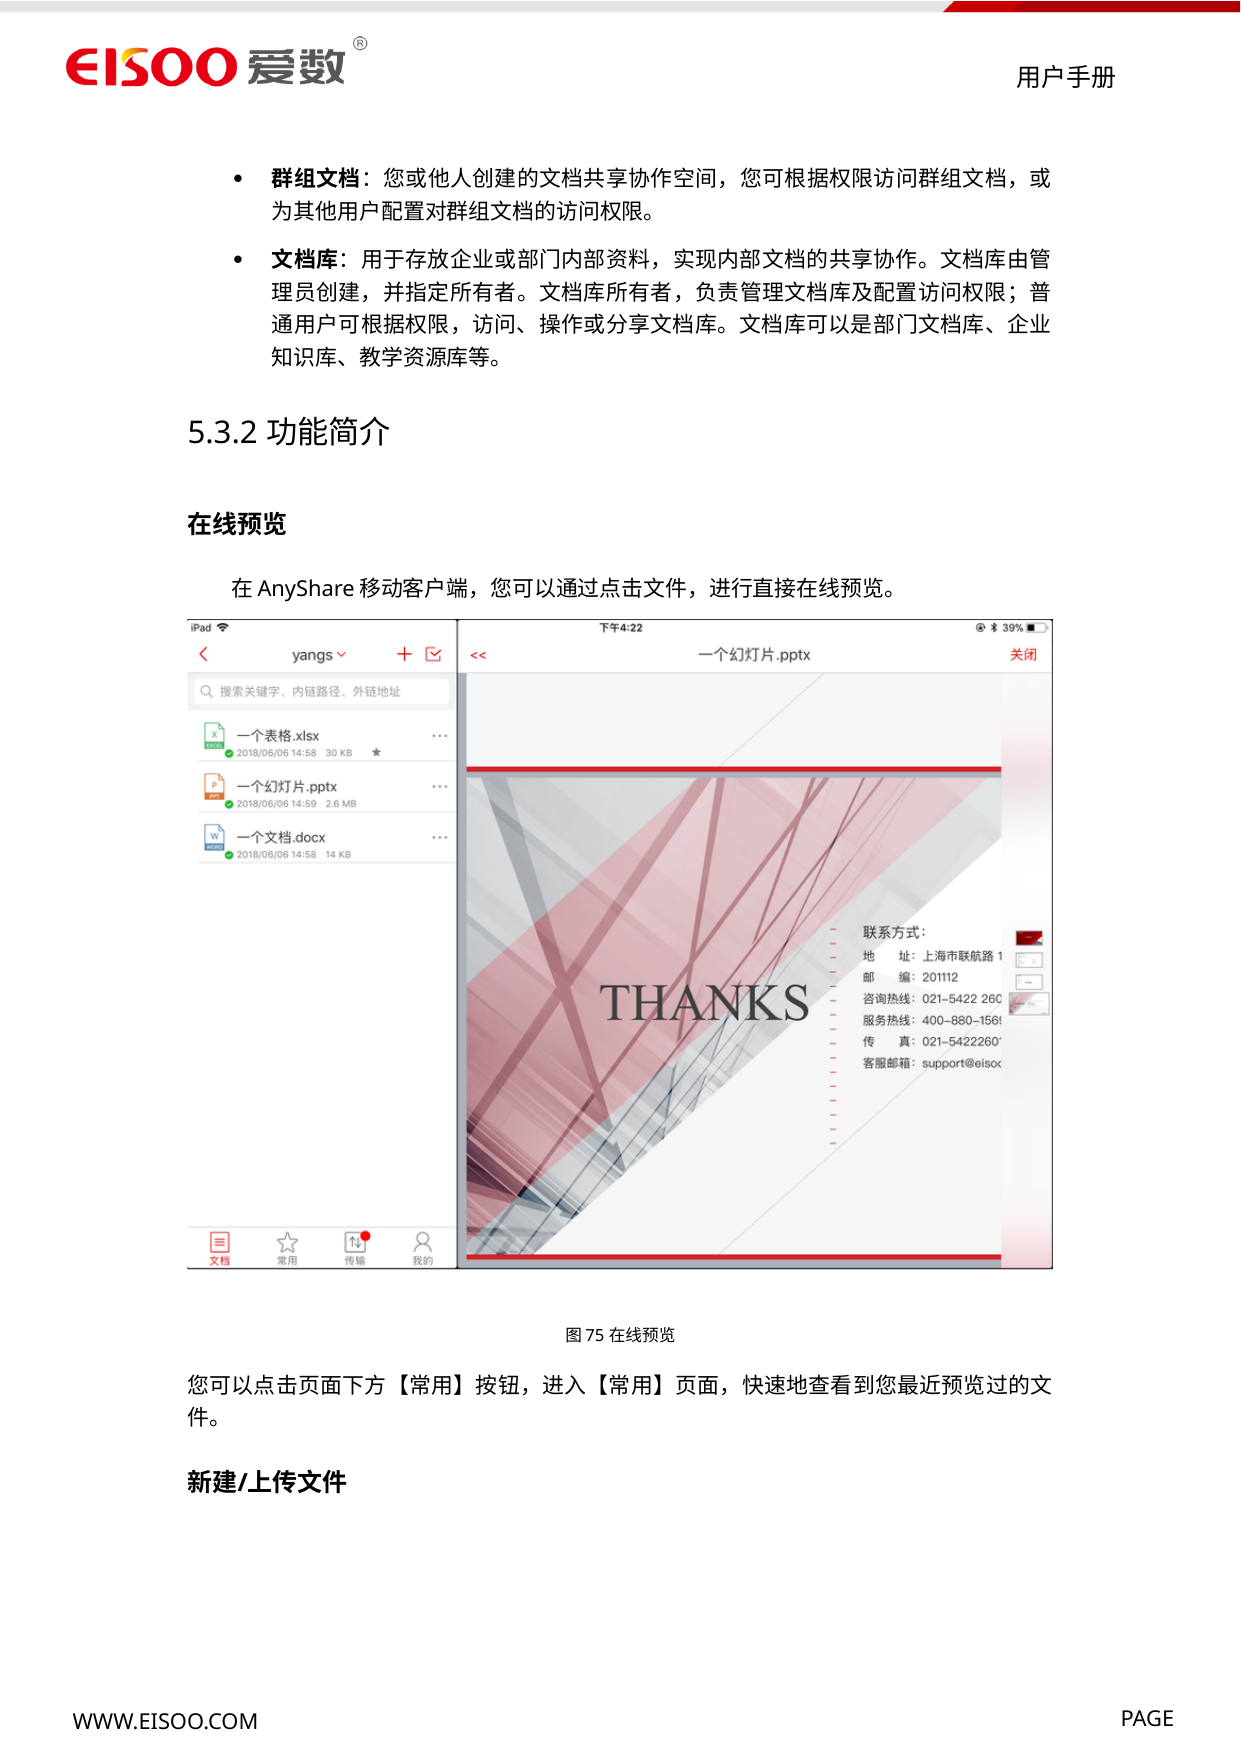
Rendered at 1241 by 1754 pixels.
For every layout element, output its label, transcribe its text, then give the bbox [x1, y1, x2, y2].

list 群组文档：您或他人创建的文档共享协作空间，您可根据权限访问群组文档，或为其他用户配置对群组文档的访问权限。 [234, 161, 1053, 226]
text 您可以点击页面下方【常用】按钮，进入【常用】页面，快速地查看到您最近预览过的文件。 [187, 1367, 1053, 1432]
picture [0, 1, 1241, 158]
list 文档库：用于存放企业或部门内部资料，实现内部文档的共享协作。文档库由管理员创建，并指定所有者。文档库所有者，负责管理文档库及配置访问权限；普通用户可根据权限，访问、操作或分享文档库。文档库可以是部门文档库、企业知识库、教学资源库等。 [234, 242, 1053, 372]
text 在AnyShare移动客户端，您可以通过点击文件，进行直接在线预览。 [187, 571, 1053, 603]
picture [187, 619, 1053, 1270]
subtitle 5.3.2 功能简介 [187, 397, 1053, 462]
text 在线预览 [187, 490, 1053, 555]
text 新建/上传文件 [187, 1448, 1053, 1513]
text 图75 在线预览 [187, 1318, 1053, 1351]
